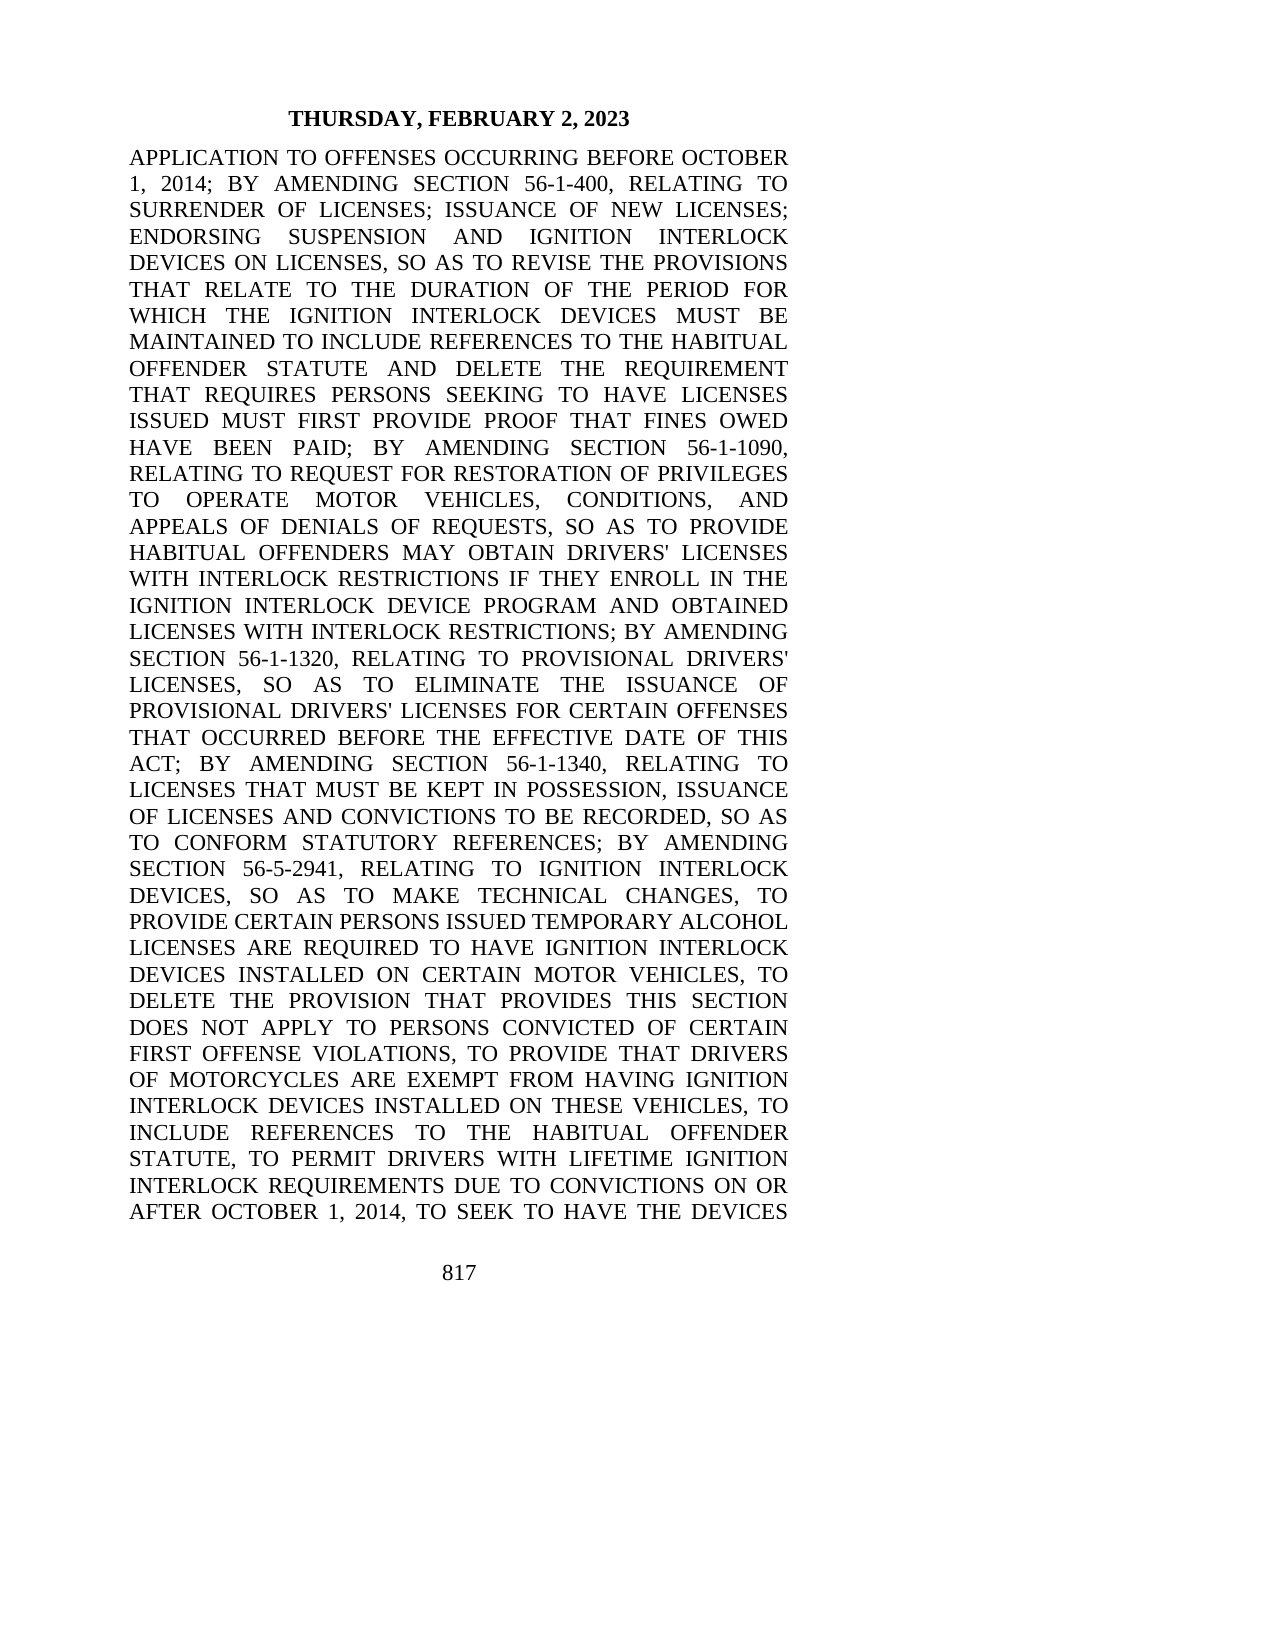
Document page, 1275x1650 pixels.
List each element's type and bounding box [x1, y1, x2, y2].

text [129, 144, 789, 1224]
